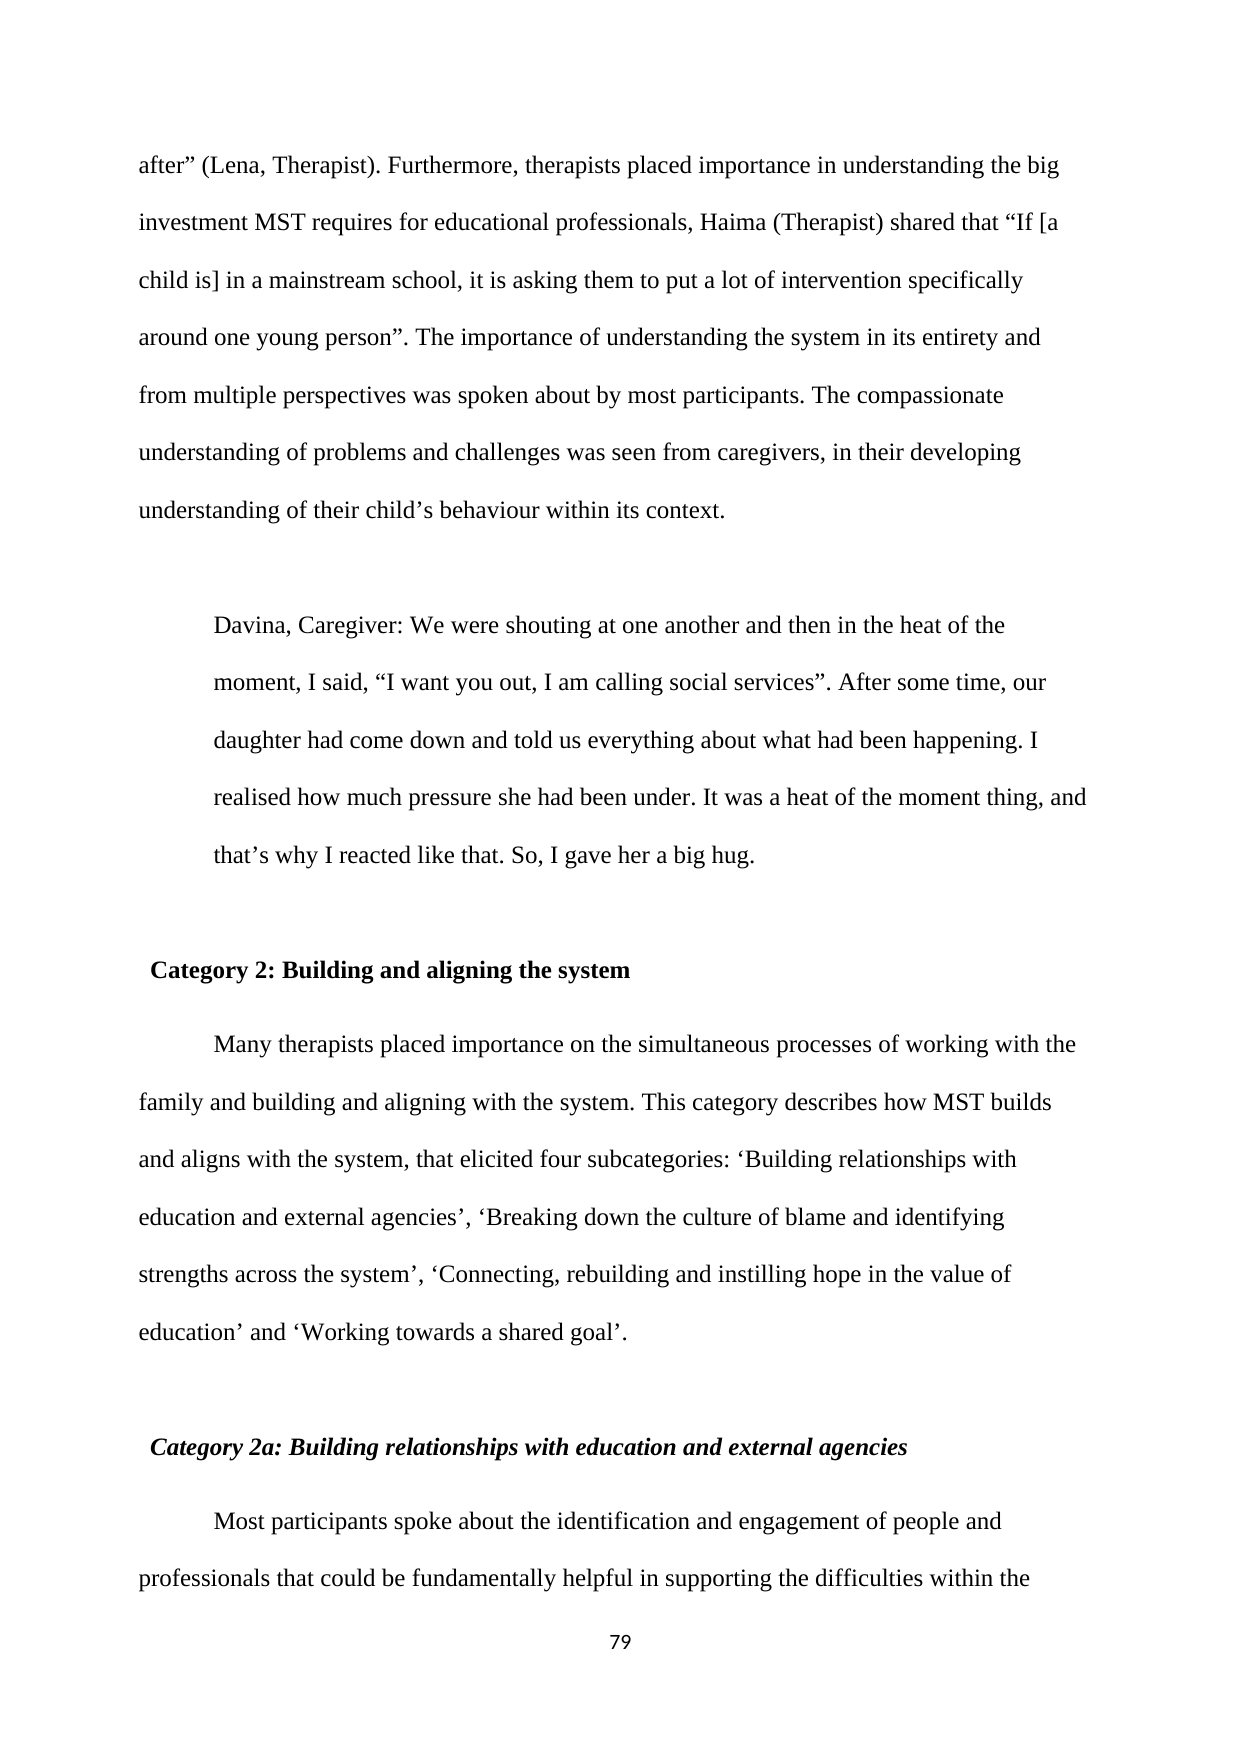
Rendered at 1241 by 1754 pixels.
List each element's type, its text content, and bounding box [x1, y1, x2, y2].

text Many therapists placed importance on the simultaneous processes of working with the family and building and aligning with the system. This category describes how MST builds and aligns with the system, that elicited four subcategories: ‘Building relationships with education and external agencies’, ‘Breaking down the culture of blame and identifying strengths across the system’, ‘Connecting, rebuilding and instilling hope in the value of education’ and ‘Working towards a shared goal’. [138, 1029, 1090, 1345]
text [138, 1506, 1090, 1592]
text Davina, Caregiver: We were shouting at one another and then in the heat of the moment, I said, “I want you out, I am calling social services”. After some time, our daughter had come down and told us everything about what had been happening. I realised how much pressure she had been under. It was a heat of the moment thing, and that’s why I reacted like that. So, I gave her a big hug. [213, 610, 1090, 869]
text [138, 150, 1090, 524]
subtitle Category 2a: Building relationships with education and external agencies [150, 1432, 1090, 1460]
subtitle Category 2: Building and aligning the system [150, 955, 1090, 984]
